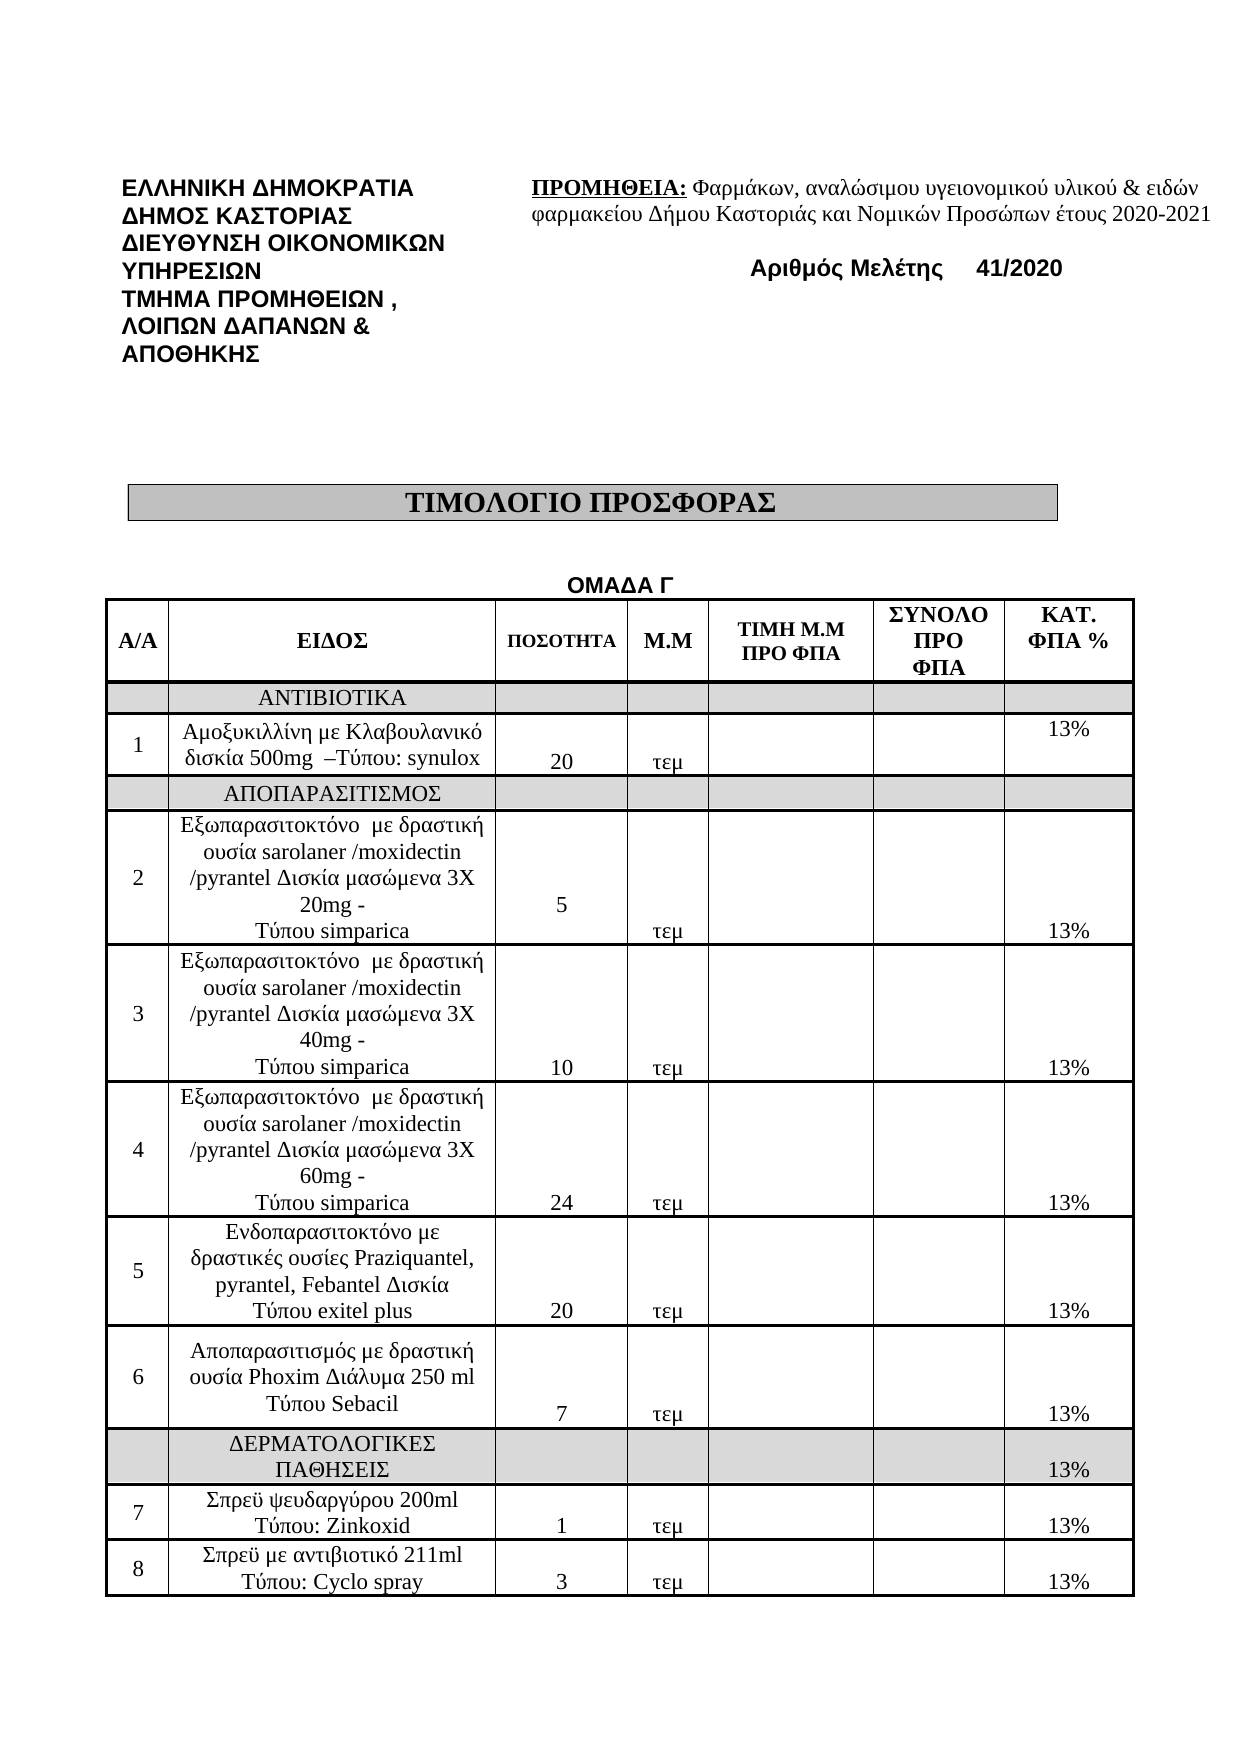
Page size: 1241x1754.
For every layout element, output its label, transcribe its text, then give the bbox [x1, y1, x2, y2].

table_cell [709, 1083, 873, 1215]
table_header ΕΙΔΟΣ [169, 601, 495, 680]
table_cell 5 [108, 1218, 168, 1323]
table_cell 13% [1005, 1541, 1132, 1594]
table_cell 20 [496, 715, 627, 774]
table_cell [709, 777, 873, 808]
table_cell τεμ [628, 946, 708, 1080]
table_cell [709, 1486, 873, 1538]
table_cell [709, 1541, 873, 1594]
table_cell τεμ [628, 812, 708, 943]
table_cell [709, 1218, 873, 1323]
table_cell 13% [1005, 1430, 1132, 1482]
table_cell 13% [1005, 1083, 1132, 1215]
table_cell 1 [108, 715, 168, 774]
table_cell 13% [1005, 715, 1132, 774]
table_cell [874, 1486, 1004, 1538]
table_cell Σπρεϋ με αντιβιοτικό 211ml Τύπου: Cyclo spray [169, 1541, 495, 1594]
table_cell Ενδοπαρασιτοκτόνο με δραστικές ουσίες Praziquantel, pyrantel, Febantel Δισκία Τύπου exitel plus [169, 1218, 495, 1323]
table_cell 4 [108, 1083, 168, 1215]
table_cell [874, 812, 1004, 943]
table_cell τεμ [628, 715, 708, 774]
table_cell [496, 1430, 627, 1482]
table_cell [108, 777, 168, 808]
table_cell [874, 1083, 1004, 1215]
table_cell [874, 684, 1004, 712]
table_cell [108, 1430, 168, 1482]
table_cell [628, 1430, 708, 1482]
table_header ΚΑΤ. ΦΠΑ % [1005, 601, 1132, 680]
table_header ΤΙΜΗ Μ.Μ ΠΡΟ ΦΠΑ [709, 601, 873, 680]
table_cell 24 [496, 1083, 627, 1215]
table_cell τεμ [628, 1541, 708, 1594]
table_cell ΑΠΟΠΑΡΑΣΙΤΙΣΜΟΣ [169, 777, 495, 808]
table_cell [874, 946, 1004, 1080]
table_cell 13% [1005, 1327, 1132, 1427]
table_cell [1005, 777, 1132, 808]
table_cell [1005, 684, 1132, 712]
text ΤΙΜΟΛΟΓΙΟ ΠΡΟΣΦΟΡΑΣ [129, 485, 1057, 520]
table_header ΠΟΣΟΤΗΤΑ [496, 601, 627, 680]
table_cell 5 [496, 812, 627, 943]
table_cell 10 [496, 946, 627, 1080]
table_cell [709, 1327, 873, 1427]
table_cell [628, 684, 708, 712]
table_cell [496, 777, 627, 808]
table_cell [874, 1218, 1004, 1323]
table_cell 6 [108, 1327, 168, 1427]
table_cell 13% [1005, 1218, 1132, 1323]
table_cell 13% [1005, 1486, 1132, 1538]
table_cell [709, 1430, 873, 1482]
table_cell 2 [108, 812, 168, 943]
table_cell [874, 777, 1004, 808]
table_cell [874, 1327, 1004, 1427]
table_cell [709, 812, 873, 943]
table_cell 20 [496, 1218, 627, 1323]
table_cell τεμ [628, 1486, 708, 1538]
table_cell τεμ [628, 1327, 708, 1427]
table_cell Αποπαρασιτισμός με δραστική ουσία Phoxim Διάλυμα 250 ml Τύπου Sebacil [169, 1327, 495, 1427]
table_cell 13% [1005, 812, 1132, 943]
table_header ΕΛΛΗΝΙΚΗ ΔΗΜΟΚΡΑΤΙΑ ΔΗΜΟΣ ΚΑΣΤΟΡΙΑΣ ΔΙΕΥΘΥΝΣΗ ΟΙΚΟΝΟΜΙΚΩΝ ΥΠΗΡΕΣΙΩΝ ΤΜΗΜΑ ΠΡΟΜΗΘΕΙΩΝ , ΛΟΙΠΩΝ ΔΑΠΑΝΩΝ & ΑΠΟΘΗΚΗΣ [110, 174, 520, 450]
table_cell [709, 684, 873, 712]
table_header ΣΥΝΟΛΟ ΠΡΟ ΦΠΑ [874, 601, 1004, 680]
table_cell [874, 715, 1004, 774]
table_cell Εξωπαρασιτοκτόνο με δραστική ουσία sarolaner /moxidectin /pyrantel Δισκία μασώμενα 3Χ 40mg - Τύπου simparica [169, 946, 495, 1080]
table_cell [874, 1430, 1004, 1482]
table_cell 1 [496, 1486, 627, 1538]
table_cell 3 [108, 946, 168, 1080]
table_cell [628, 777, 708, 808]
table_cell ΑNTIBIOTIKA [169, 684, 495, 712]
table_cell 3 [496, 1541, 627, 1594]
text ΟΜΑΔΑ Γ [187, 572, 1053, 598]
table_cell [496, 684, 627, 712]
table_cell Εξωπαρασιτοκτόνο με δραστική ουσία sarolaner /moxidectin /pyrantel Δισκία μασώμενα 3Χ 60mg - Τύπου simparica [169, 1083, 495, 1215]
table_cell [709, 715, 873, 774]
table_cell [709, 946, 873, 1080]
table_cell 13% [1005, 946, 1132, 1080]
table_header A/A [108, 601, 168, 680]
table_header ΠΡΟΜΗΘΕΙΑ: Φαρμάκων, αναλώσιμου υγειονομικού υλικού & ειδών φαρμακείου Δήμου Καστοριάς και Νομικών Προσώπων έτους 2020-2021 Αριθμός Μελέτης 41/2020 [520, 174, 1236, 450]
table_cell 8 [108, 1541, 168, 1594]
table_cell ΔΕΡΜΑΤΟΛΟΓΙΚΕΣ ΠΑΘΗΣΕΙΣ [169, 1430, 495, 1482]
table_cell Σπρεϋ ψευδαργύρου 200ml Τύπου: Zinkoxid [169, 1486, 495, 1538]
table_cell τεμ [628, 1083, 708, 1215]
table_cell 7 [108, 1486, 168, 1538]
table_cell [108, 684, 168, 712]
table_cell [874, 1541, 1004, 1594]
table_cell 7 [496, 1327, 627, 1427]
table_cell Εξωπαρασιτοκτόνο με δραστική ουσία sarolaner /moxidectin /pyrantel Δισκία μασώμενα 3Χ 20mg - Τύπου simparica [169, 812, 495, 943]
table_cell τεμ [628, 1218, 708, 1323]
table_header Μ.Μ [628, 601, 708, 680]
table_cell Αμοξυκιλλίνη με Κλαβουλανικό δισκία 500mg –Τύπου: synulox [169, 715, 495, 774]
